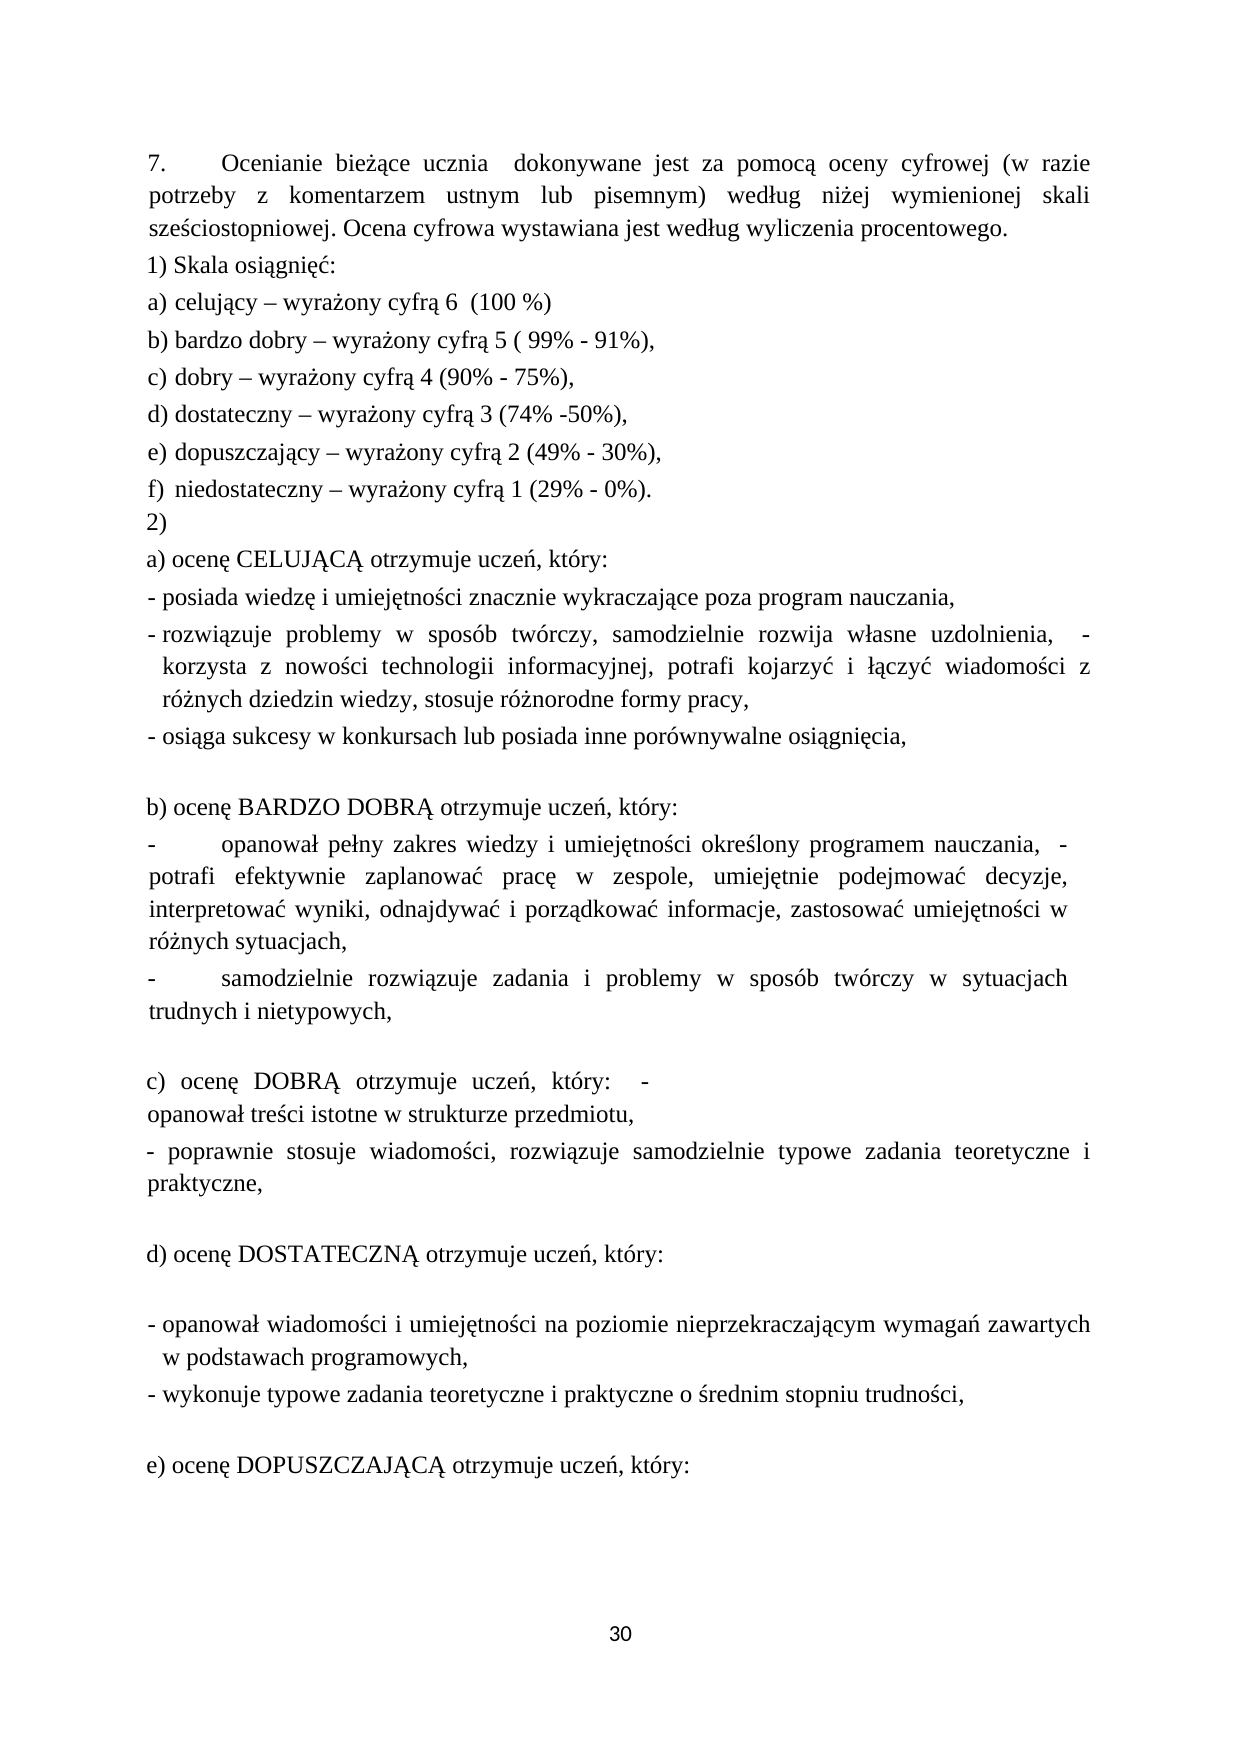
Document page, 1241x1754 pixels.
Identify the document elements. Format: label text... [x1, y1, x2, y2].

list osiąga sukcesy w konkursach lub posiada inne porównywalne osiągnięcia, [147, 721, 1091, 750]
text d) ocenę DOSTATECZNĄ otrzymuje uczeń, który: [146, 1239, 1091, 1267]
list bardzo dobry – wyrażony cyfrą 5 ( 99% - 91%), [147, 325, 1091, 353]
list posiada wiedzę i umiejętności znacznie wykraczające poza program nauczania, [147, 582, 1091, 610]
text 1) Skala osiągnięć: [146, 250, 1091, 279]
text a) ocenę CELUJĄCĄ otrzymuje uczeń, który: [146, 544, 1091, 573]
list opanował pełny zakres wiedzy i umiejętności określony programem nauczania, - potrafi efektywnie zaplanować pracę w zespole, umiejętnie podejmować decyzje, interpretować wyniki, odnajdywać i porządkować informacje, zastosować umiejętności w różnych sytuacjach, [147, 829, 1068, 955]
list dopuszczający – wyrażony cyfrą 2 (49% - 30%), [147, 437, 1091, 465]
list Ocenianie bieżące ucznia dokonywane jest za pomocą oceny cyfrowej (w razie potrzeby z komentarzem ustnym lub pisemnym) według niżej wymienionej skali sześciostopniowej. Ocena cyfrowa wystawiana jest według wyliczenia procentowego. [147, 148, 1091, 242]
text - poprawnie stosuje wiadomości, rozwiązuje samodzielnie typowe zadania teoretyczne i praktyczne, [146, 1136, 1091, 1197]
list dobry – wyrażony cyfrą 4 (90% - 75%), [147, 362, 1091, 391]
list rozwiązuje problemy w sposób twórczy, samodzielnie rozwija własne uzdolnienia, - korzysta z nowości technologii informacyjnej, potrafi kojarzyć i łączyć wiadomości z różnych dziedzin wiedzy, stosuje różnorodne formy pracy, [147, 619, 1091, 712]
list wykonuje typowe zadania teoretyczne i praktyczne o średnim stopniu trudności, [147, 1379, 1091, 1408]
text e) ocenę DOPUSZCZAJĄCĄ otrzymuje uczeń, który: [146, 1450, 1091, 1479]
list opanował wiadomości i umiejętności na poziomie nieprzekraczającym wymagań zawartych w podstawach programowych, [147, 1309, 1091, 1371]
list niedostateczny – wyrażony cyfrą 1 (29% - 0%). [147, 474, 1091, 503]
list dostateczny – wyrażony cyfrą 3 (74% -50%), [147, 399, 1091, 428]
list samodzielnie rozwiązuje zadania i problemy w sposób twórczy w sytuacjach trudnych i nietypowych, [147, 963, 1068, 1025]
list celujący – wyrażony cyfrą 6 (100 %) [147, 287, 1091, 316]
text c) ocenę DOBRĄ otrzymuje uczeń, który: - opanował treści istotne w strukturze przedmiotu, [146, 1066, 649, 1127]
text b) ocenę BARDZO DOBRĄ otrzymuje uczeń, który: [146, 792, 1091, 821]
text 2) [146, 507, 1091, 536]
